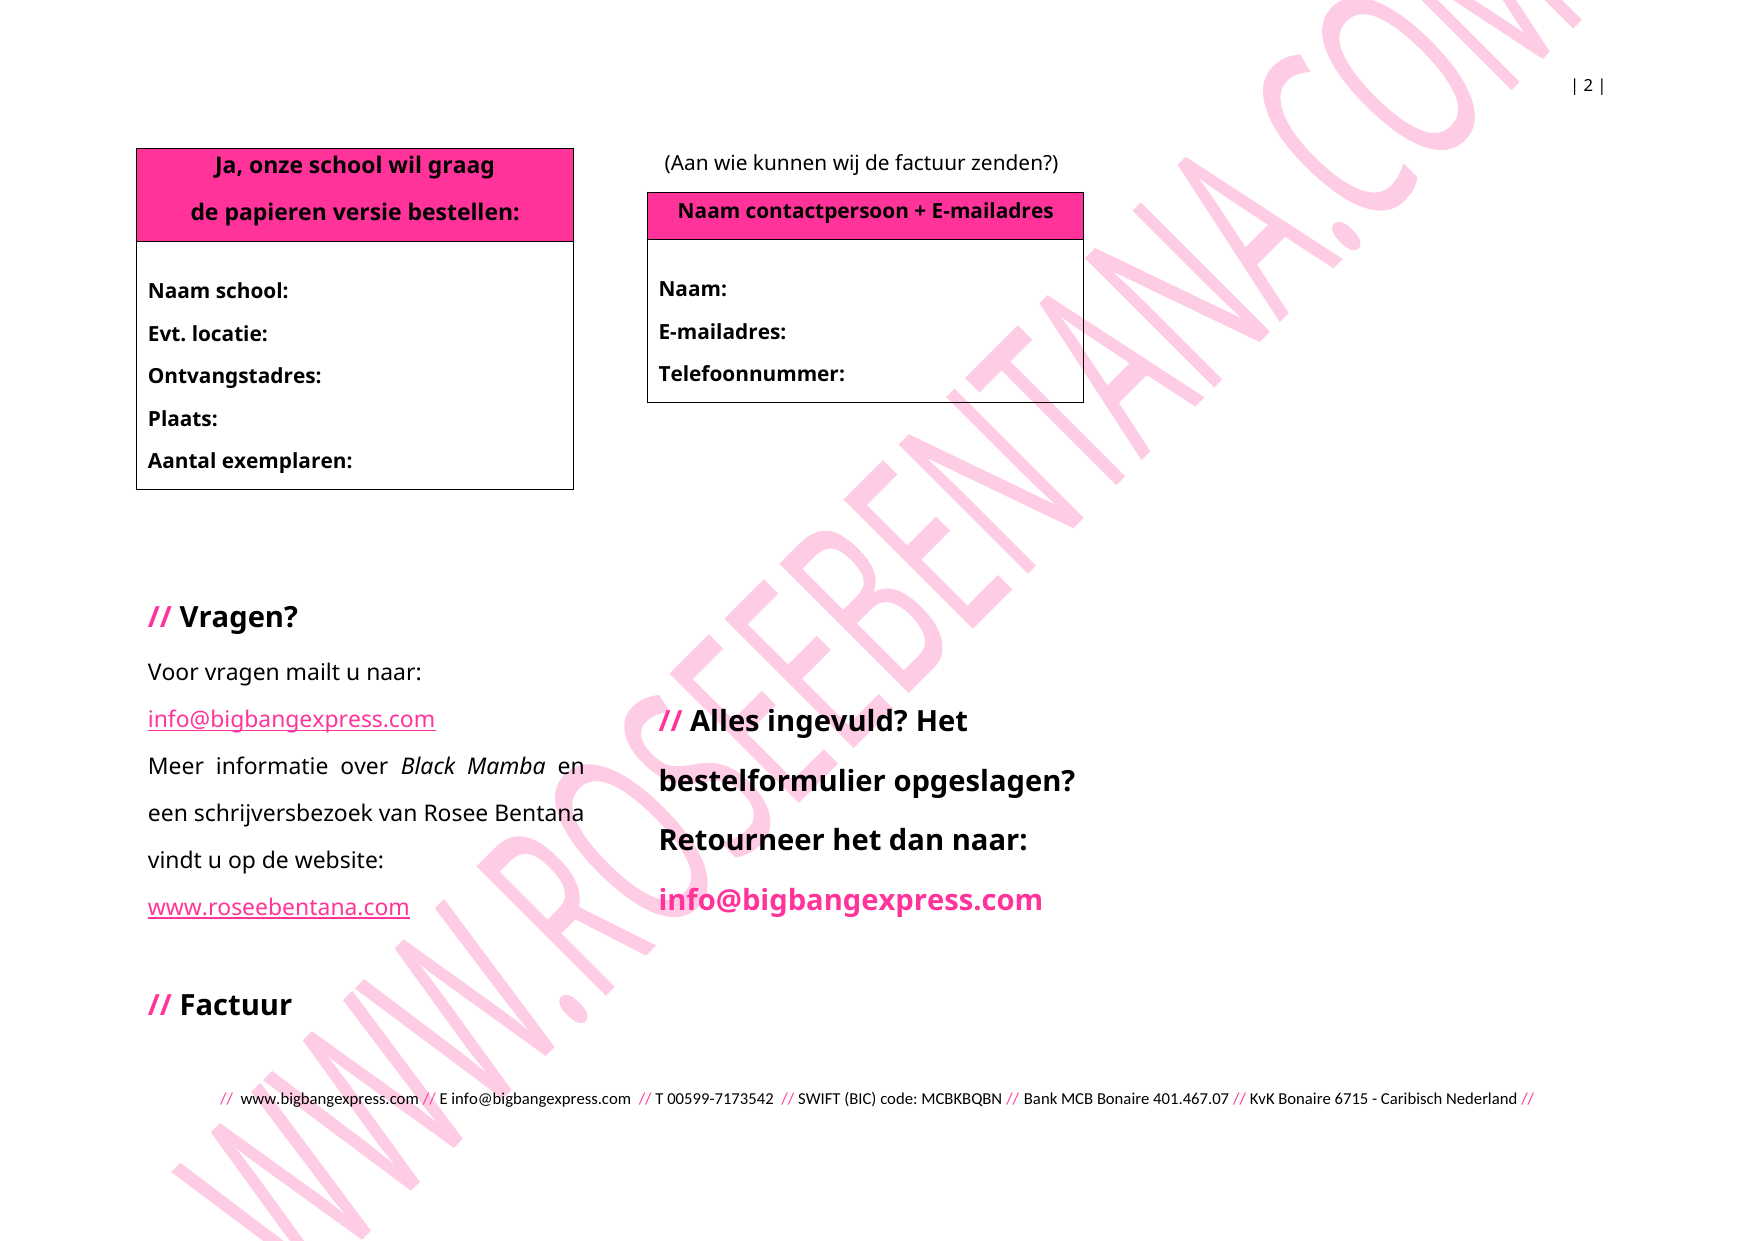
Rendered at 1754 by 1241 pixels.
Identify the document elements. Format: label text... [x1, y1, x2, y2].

table_cell Naam school: Evt. locatie: Ontvangstadres: Plaats: Aantal exemplaren: [137, 242, 573, 489]
text www.roseebentana.com [148, 891, 584, 922]
text (Aan wie kunnen wij de factuur zenden?) [658, 148, 1095, 176]
text // Factuur [148, 984, 584, 1024]
text // Vragen? [148, 597, 584, 636]
table_header Naam contactpersoon + E-mailadres [648, 193, 1083, 239]
text Voor vragen mailt u naar: [148, 656, 584, 687]
text Meer informatie over Black Mamba en een schrijversbezoek van Rosee Bentana vindt u op de website: [148, 750, 584, 875]
table_header Ja, onze school wil graag de papieren versie bestellen: [137, 149, 573, 241]
text // Alles ingevuld? Het bestelformulier opgeslagen? Retourneer het dan naar: info@bigbangexpress.com [658, 701, 1095, 919]
table_cell Naam: E-mailadres: Telefoonnummer: [648, 240, 1083, 402]
text info@bigbangexpress.com [148, 703, 584, 734]
